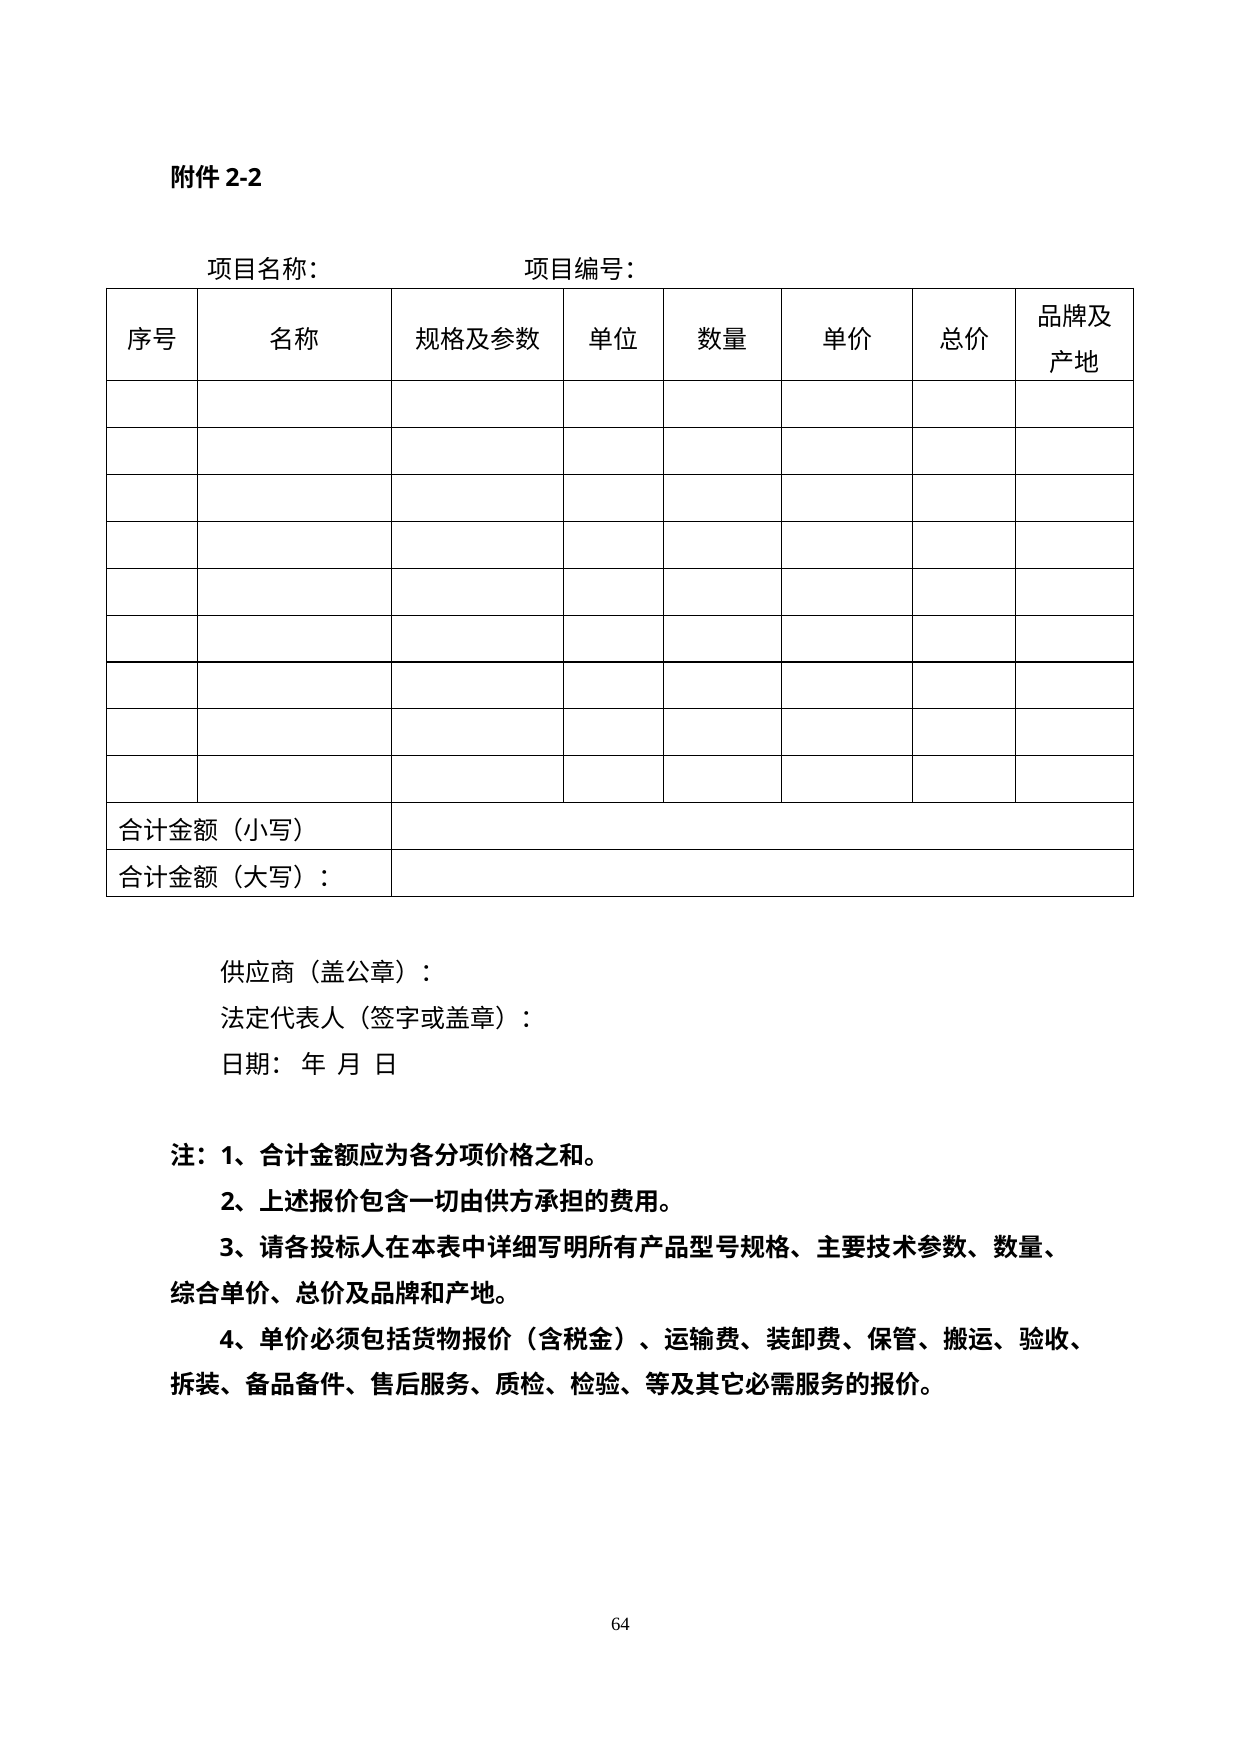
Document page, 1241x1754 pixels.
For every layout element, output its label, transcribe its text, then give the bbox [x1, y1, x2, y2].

table_cell [913, 616, 1015, 661]
table_cell [198, 709, 391, 755]
table_cell [392, 428, 563, 474]
table_cell [564, 475, 663, 521]
table_cell [664, 616, 781, 661]
table_cell [1016, 709, 1133, 755]
table_cell [564, 522, 663, 568]
table_cell [664, 756, 781, 802]
table_header 名称 [198, 289, 391, 380]
table_cell [782, 381, 912, 427]
table_cell [564, 756, 663, 802]
table_cell [198, 428, 391, 474]
table_cell [1016, 428, 1133, 474]
table_cell [913, 663, 1015, 708]
table_cell [392, 616, 563, 661]
table_header 单价 [782, 289, 912, 380]
table_cell [913, 522, 1015, 568]
text 4、单价必须包括货物报价（含税金）、运输费、装卸费、保管、搬运、验收、拆装、备品备件、售后服务、质检、检验、等及其它必需服务的报价。 [170, 1311, 1070, 1403]
text 供应商（盖公章）： [170, 945, 1070, 991]
table_cell [782, 522, 912, 568]
table_cell [107, 663, 197, 708]
text 日期： 年 月 日 [170, 1036, 1070, 1082]
table_cell [664, 709, 781, 755]
table_cell [913, 428, 1015, 474]
table_cell [564, 663, 663, 708]
table_cell [107, 522, 197, 568]
table_cell [392, 850, 1133, 896]
table_header 品牌及 产地 [1016, 289, 1133, 380]
table_cell [198, 381, 391, 427]
table_header 总价 [913, 289, 1015, 380]
table_cell [1016, 475, 1133, 521]
table_cell [392, 756, 563, 802]
text 注：1、合计金额应为各分项价格之和。 [170, 1128, 1070, 1174]
table_cell [564, 709, 663, 755]
text 法定代表人（签字或盖章）： [170, 991, 1070, 1036]
text 2、上述报价包含一切由供方承担的费用。 [170, 1174, 1070, 1220]
table_cell [198, 756, 391, 802]
table_cell [782, 428, 912, 474]
table_cell 合计金额（小写） [107, 803, 391, 849]
table_header 单位 [564, 289, 663, 380]
table_cell [1016, 381, 1133, 427]
table_cell [1016, 616, 1133, 661]
table_cell [913, 569, 1015, 614]
table_cell [392, 475, 563, 521]
table_cell [392, 709, 563, 755]
table_cell [392, 522, 563, 568]
table_cell [107, 569, 197, 614]
table_cell [913, 381, 1015, 427]
table_cell [198, 522, 391, 568]
text 项目名称： 项目编号： [170, 242, 1070, 287]
table_cell [392, 569, 563, 614]
table_cell [198, 569, 391, 614]
table_cell [1016, 569, 1133, 614]
table_cell [392, 381, 563, 427]
table_cell [664, 663, 781, 708]
table_cell [664, 428, 781, 474]
table_cell [782, 663, 912, 708]
table_header 序号 [107, 289, 197, 380]
table_cell [664, 475, 781, 521]
table_cell [392, 803, 1133, 849]
table_cell [107, 709, 197, 755]
text 3、请各投标人在本表中详细写明所有产品型号规格、主要技术参数、数量、综合单价、总价及品牌和产地。 [170, 1220, 1070, 1311]
table_cell [198, 475, 391, 521]
table_cell [782, 709, 912, 755]
table_header 数量 [664, 289, 781, 380]
text 附件2-2 [170, 150, 1070, 196]
table_cell [782, 616, 912, 661]
table_cell [107, 616, 197, 661]
table_cell [107, 756, 197, 802]
table_cell [564, 428, 663, 474]
table_cell [564, 616, 663, 661]
table_cell [198, 663, 391, 708]
table_cell [913, 709, 1015, 755]
table_cell [664, 381, 781, 427]
table_cell [107, 428, 197, 474]
table_cell [664, 569, 781, 614]
table_cell [392, 663, 563, 708]
table_cell [782, 756, 912, 802]
table_cell [564, 381, 663, 427]
table_cell [198, 616, 391, 661]
table_cell [782, 475, 912, 521]
table_cell [913, 756, 1015, 802]
table_cell [107, 475, 197, 521]
table_cell [564, 569, 663, 614]
table_cell 合计金额（大写）： [107, 850, 391, 896]
table_cell [913, 475, 1015, 521]
table_cell [1016, 663, 1133, 708]
table_header 规格及参数 [392, 289, 563, 380]
table_cell [1016, 522, 1133, 568]
table_cell [1016, 756, 1133, 802]
table_cell [664, 522, 781, 568]
table_cell [107, 381, 197, 427]
table_cell [782, 569, 912, 614]
